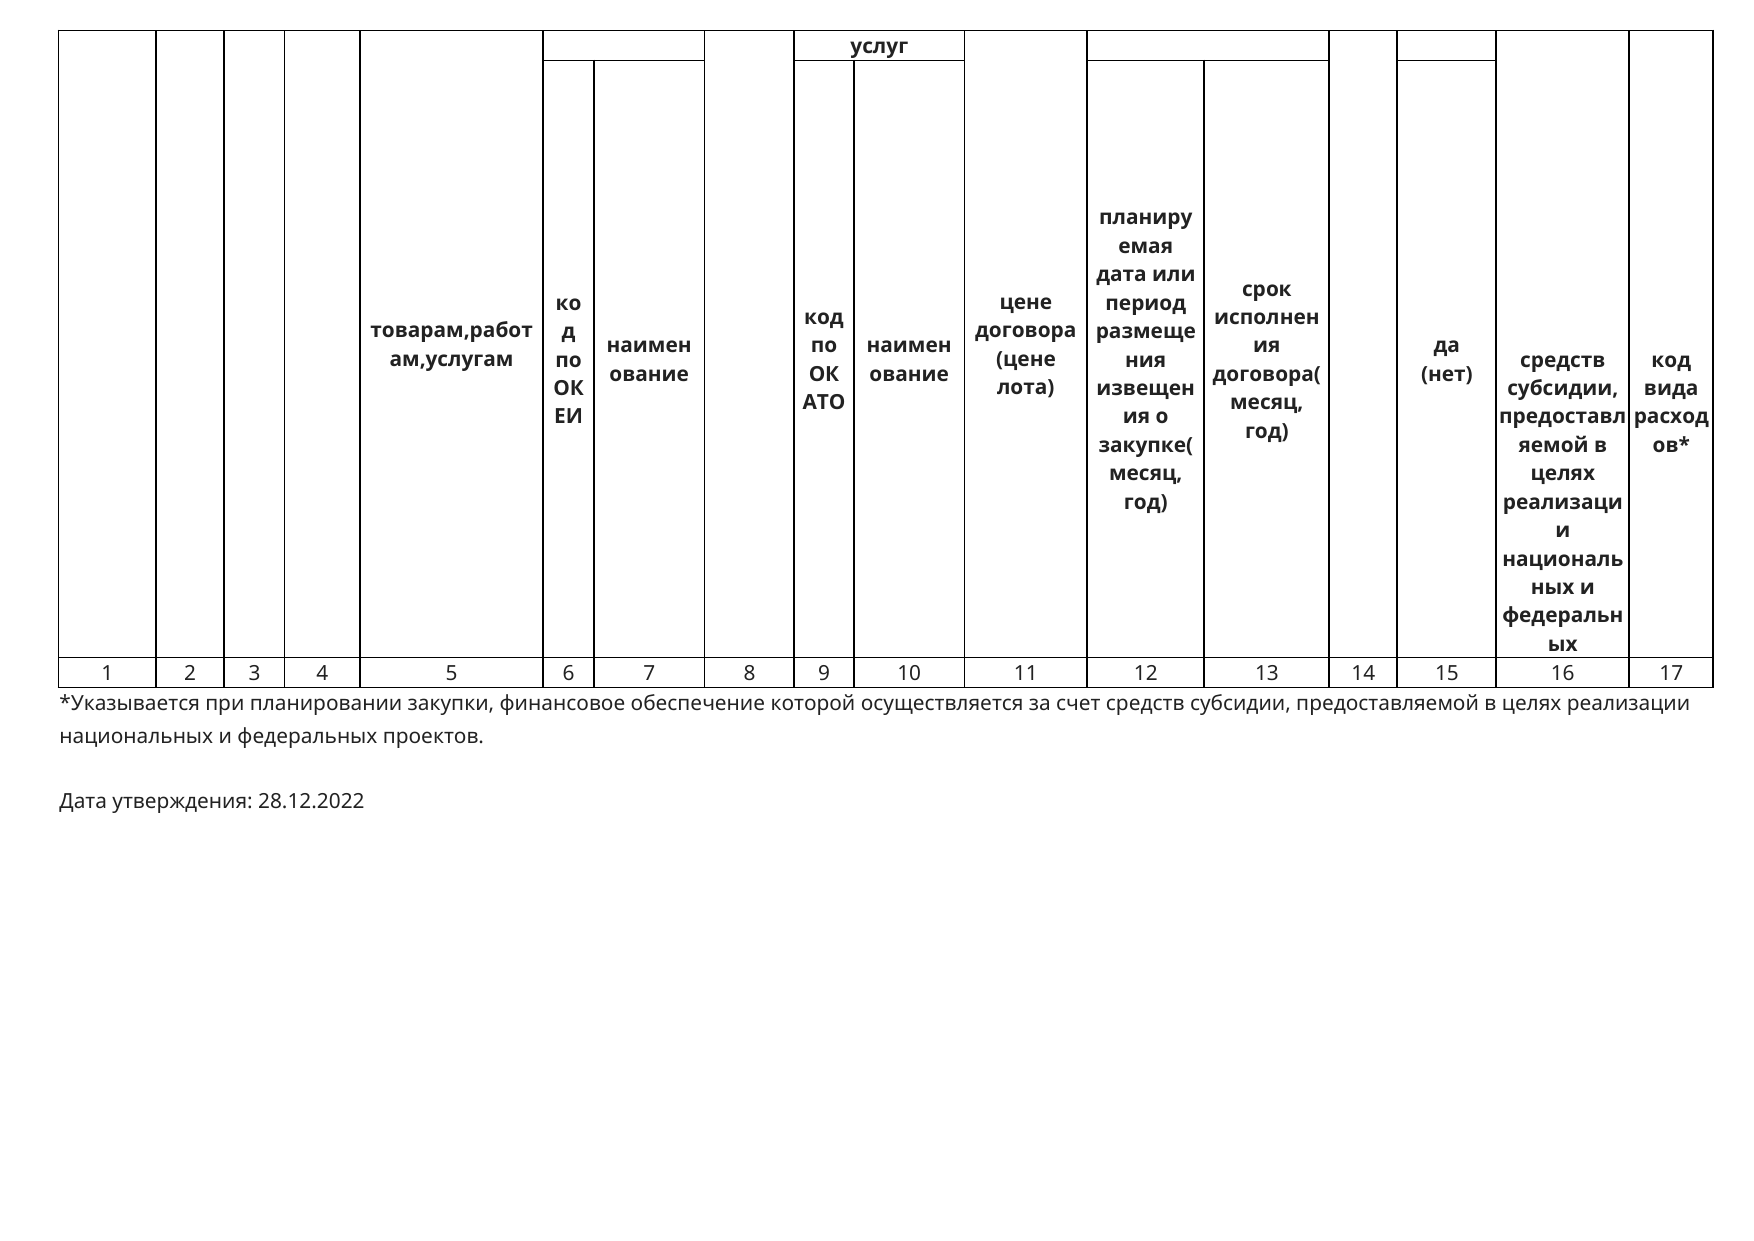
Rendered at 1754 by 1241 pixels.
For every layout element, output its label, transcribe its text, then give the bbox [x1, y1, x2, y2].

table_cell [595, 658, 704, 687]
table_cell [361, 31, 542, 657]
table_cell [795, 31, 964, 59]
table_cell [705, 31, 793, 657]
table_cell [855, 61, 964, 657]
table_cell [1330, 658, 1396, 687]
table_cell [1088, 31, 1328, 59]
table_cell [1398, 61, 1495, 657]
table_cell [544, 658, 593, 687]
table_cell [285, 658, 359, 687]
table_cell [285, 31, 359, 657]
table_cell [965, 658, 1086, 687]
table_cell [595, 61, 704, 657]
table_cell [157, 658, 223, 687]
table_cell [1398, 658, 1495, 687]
text *Указывается при планировании закупки, финансовое обеспечение которой осуществляется за счет средств субсидии, предоставляемой в целях реализации национальных и федеральных проектов. Дата утверждения: 28.12.2022 [59, 688, 1698, 814]
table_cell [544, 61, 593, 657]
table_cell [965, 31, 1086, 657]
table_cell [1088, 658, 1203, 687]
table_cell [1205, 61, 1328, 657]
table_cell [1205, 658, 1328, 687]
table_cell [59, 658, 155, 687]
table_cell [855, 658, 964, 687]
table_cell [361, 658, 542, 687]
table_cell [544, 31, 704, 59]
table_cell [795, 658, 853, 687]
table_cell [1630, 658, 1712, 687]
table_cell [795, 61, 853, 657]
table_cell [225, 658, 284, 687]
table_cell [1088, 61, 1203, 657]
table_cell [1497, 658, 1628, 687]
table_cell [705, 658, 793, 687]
